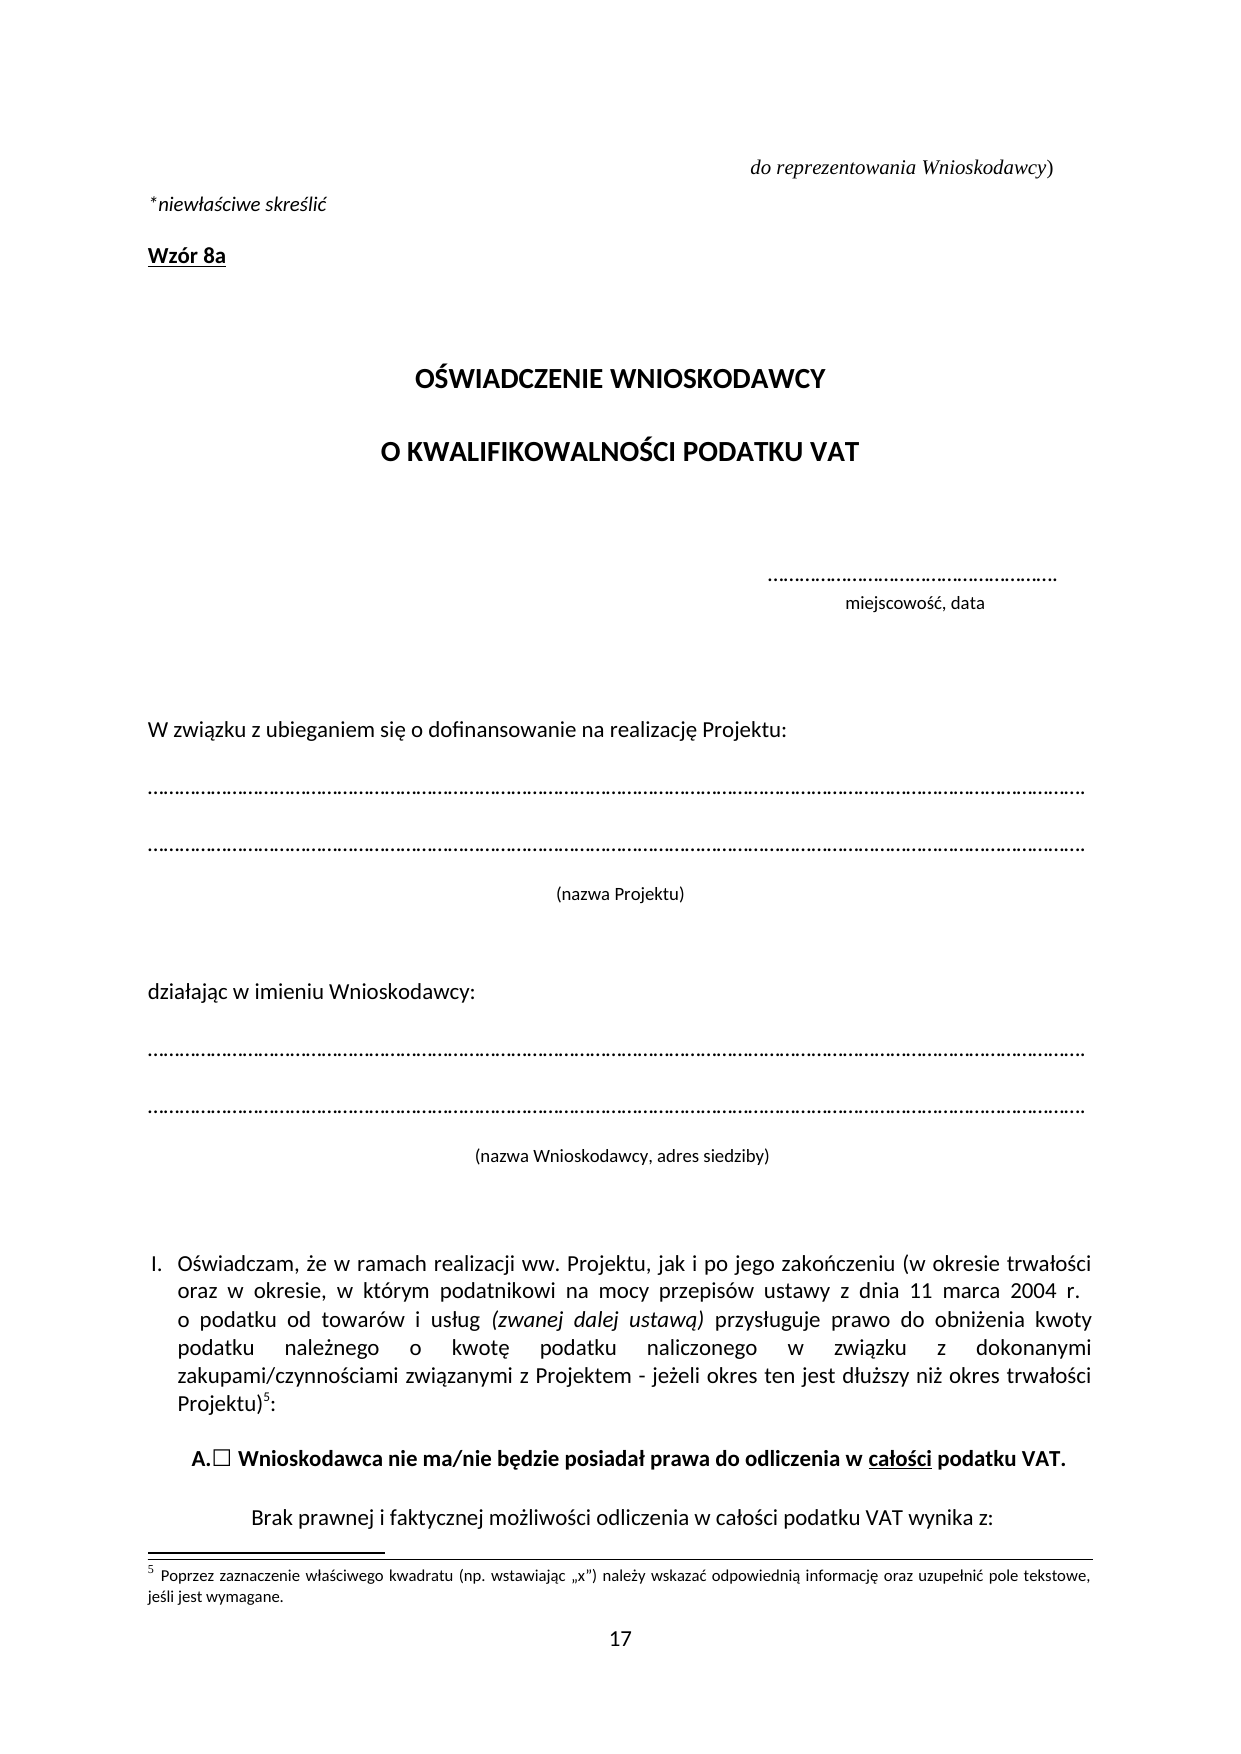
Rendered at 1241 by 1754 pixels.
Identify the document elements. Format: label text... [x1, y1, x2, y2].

text do reprezentowania Wnioskodawcy) [190, 155, 1093, 179]
subtitle O KWALIFIKOWALNOŚCI PODATKU VAT [148, 433, 1093, 469]
text (nazwa Wnioskodawcy, adres siedziby) [148, 1144, 1093, 1167]
text Brak prawnej i faktycznej możliwości odliczenia w całości podatku VAT wynika z: [251, 1503, 1093, 1531]
list Oświadczam, że w ramach realizacji ww. Projektu, jak i po jego zakończeniu (w okresie trwałości oraz w okresie, w którym podatnikowi na mocy przepisów ustawy z dnia 11 marca 2004 r. o podatku od towarów i usług (zwanej dalej ustawą) przysługuje prawo do obniżenia kwoty podatku należnego o kwotę podatku naliczonego w związku z dokonanymi zakupami/czynnościami związanymi z Projektem - jeżeli okres ten jest dłuższy niż okres trwałości Projektu): [162, 1249, 1093, 1417]
subtitle OŚWIADCZENIE WNIOSKODAWCY [148, 360, 1093, 396]
text W związku z ubieganiem się o dofinansowanie na realizację Projektu: [148, 715, 1093, 743]
text Wzór 8a [148, 242, 1091, 269]
text A.☐ Wnioskodawca nie ma/nie będzie posiadał prawa do odliczenia w całości podatku VAT. [191, 1442, 1093, 1473]
text (nazwa Projektu) [148, 882, 1093, 905]
text ……………………………………………………………………………………………………………………………………………………………. [148, 772, 1093, 800]
text *niewłaściwe skreślić [148, 192, 1093, 217]
text ……………………………………………………………………………………………………………………………………………………………. [148, 1034, 1093, 1062]
text ……………………………………………………………………………………………………………………………………………………………. [148, 829, 1093, 857]
text działając w imieniu Wnioskodawcy: [148, 977, 1093, 1005]
text ……………………………………………………………………………………………………………………………………………………………. [148, 1091, 1093, 1119]
text ………………………………………………. miejscowość, data [738, 559, 1093, 614]
